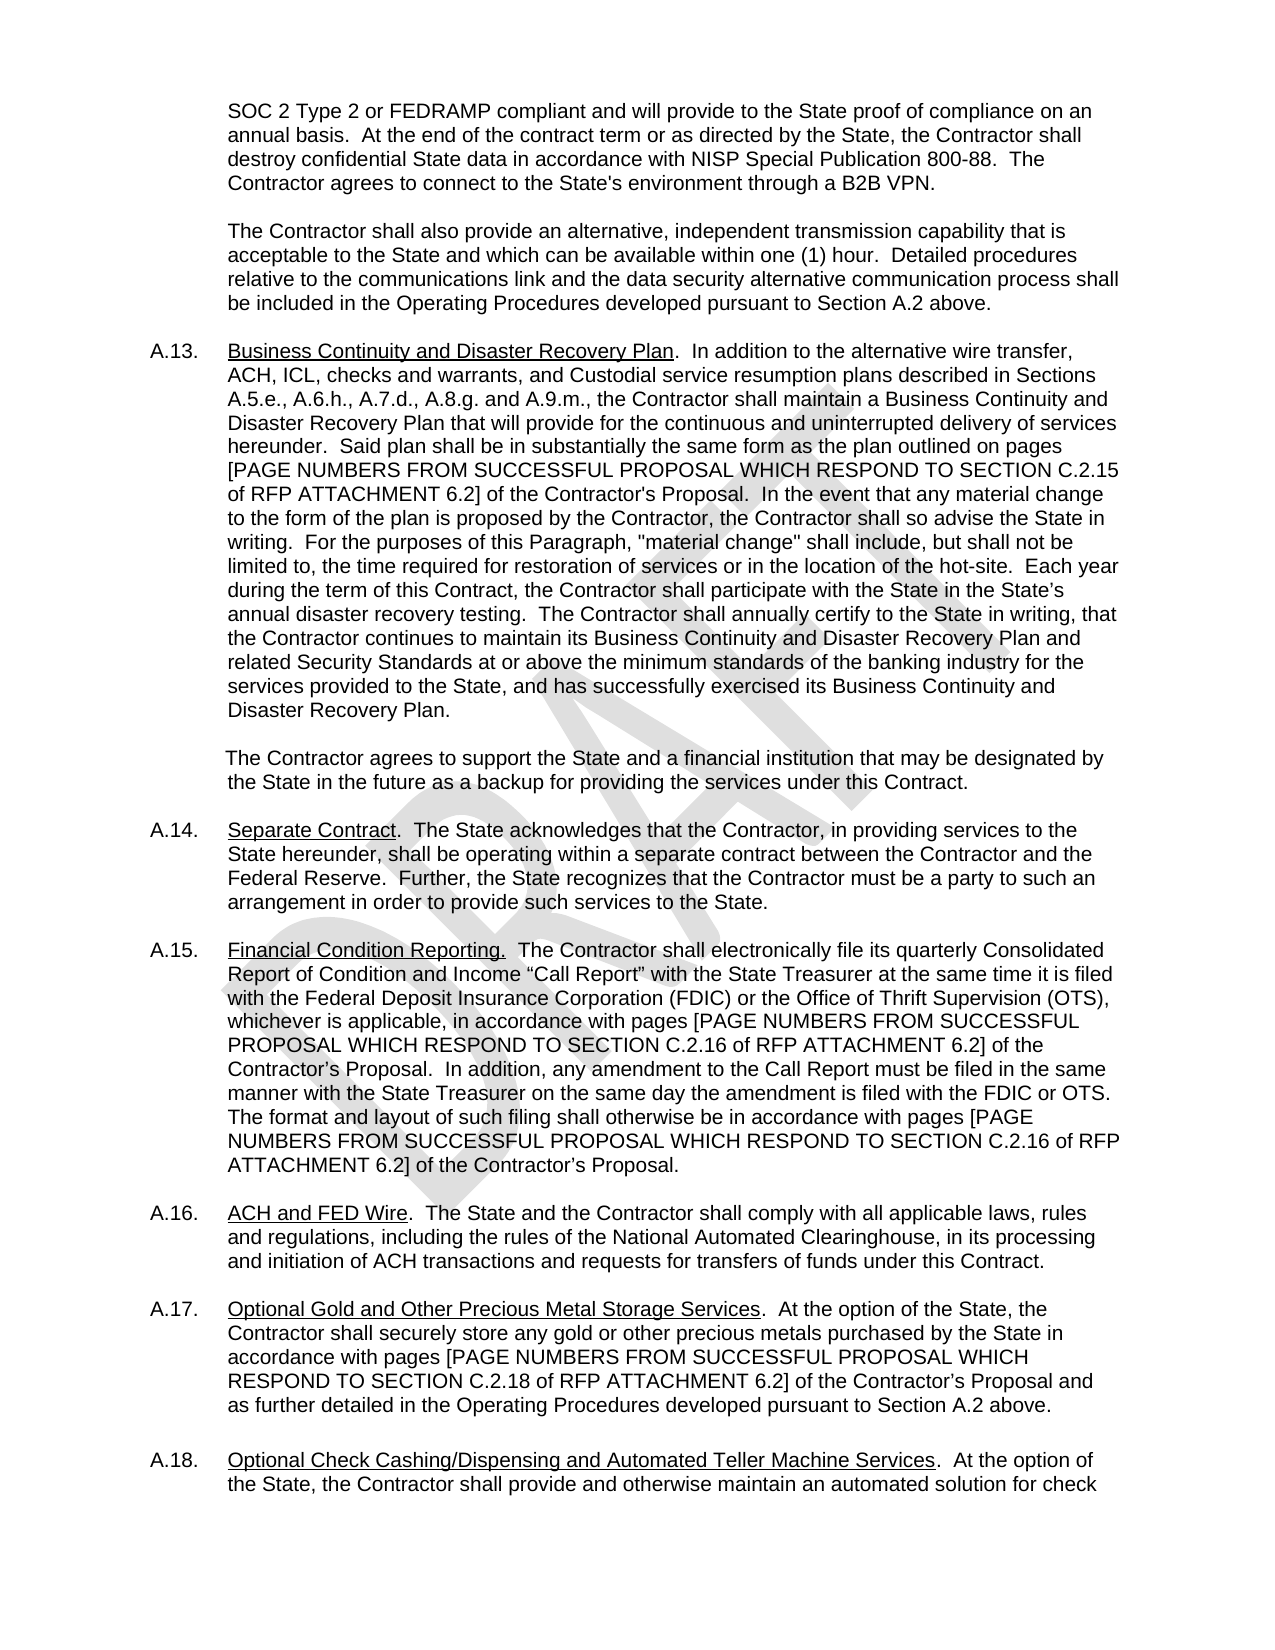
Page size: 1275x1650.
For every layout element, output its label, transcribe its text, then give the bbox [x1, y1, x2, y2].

text A.17. Optional Gold and Other Precious Metal Storage Services. At the option of the State, the Contractor shall securely store any gold or other precious metals purchased by the State in accordance with pages [PAGE NUMBERS FROM SUCCESSFUL PROPOSAL WHICH RESPOND TO SECTION C.2.18 of RFP ATTACHMENT 6.2] of the Contractor’s Proposal and as further detailed in the Operating Procedures developed pursuant to Section A.2 above. [150, 1297, 1121, 1448]
text The Contractor shall also provide an alternative, independent transmission capability that is acceptable to the State and which can be available within one (1) hour. Detailed procedures relative to the communications link and the data security alternative communication process shall be included in the Operating Procedures developed pursuant to Section A.2 above. [150, 195, 1125, 314]
text A.14. Separate Contract. The State acknowledges that the Contractor, in providing services to the State hereunder, shall be operating within a separate contract between the Contractor and the Federal Reserve. Further, the State recognizes that the Contractor must be a party to such an arrangement in order to provide such services to the State. [150, 818, 1121, 913]
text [150, 99, 1125, 195]
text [150, 1448, 1125, 1496]
text A.13. Business Continuity and Disaster Recovery Plan. In addition to the alternative wire transfer, ACH, ICL, checks and warrants, and Custodial service resumption plans described in Sections A.5.e., A.6.h., A.7.d., A.8.g. and A.9.m., the Contractor shall maintain a Business Continuity and Disaster Recovery Plan that will provide for the continuous and uninterrupted delivery of services hereunder. Said plan shall be in substantially the same form as the plan outlined on pages [PAGE NUMBERS FROM SUCCESSFUL PROPOSAL WHICH RESPOND TO SECTION C.2.15 of RFP ATTACHMENT 6.2] of the Contractor's Proposal. In the event that any material change to the form of the plan is proposed by the Contractor, the Contractor shall so advise the State in writing. For the purposes of this Paragraph, "material change" shall include, but shall not be limited to, the time required for restoration of services or in the location of the hot-site. Each year during the term of this Contract, the Contractor shall participate with the State in the State’s annual disaster recovery testing. The Contractor shall annually certify to the State in writing, that the Contractor continues to maintain its Business Continuity and Disaster Recovery Plan and related Security Standards at or above the minimum standards of the banking industry for the services provided to the State, and has successfully exercised its Business Continuity and Disaster Recovery Plan. [150, 338, 1125, 722]
text A.15. Financial Condition Reporting. The Contractor shall electronically file its quarterly Consolidated Report of Condition and Income “Call Report” with the State Treasurer at the same time it is filed with the Federal Deposit Insurance Corporation (FDIC) or the Office of Thrift Supervision (OTS), whichever is applicable, in accordance with pages [PAGE NUMBERS FROM SUCCESSFUL PROPOSAL WHICH RESPOND TO SECTION C.2.16 of RFP ATTACHMENT 6.2] of the Contractor’s Proposal. In addition, any amendment to the Call Report must be filed in the same manner with the State Treasurer on the same day the amendment is filed with the FDIC or OTS. The format and layout of such filing shall otherwise be in accordance with pages [PAGE NUMBERS FROM SUCCESSFUL PROPOSAL WHICH RESPOND TO SECTION C.2.16 of RFP ATTACHMENT 6.2] of the Contractor’s Proposal. [150, 937, 1121, 1177]
text The Contractor agrees to support the State and a financial institution that may be designated by the State in the future as a backup for providing the services under this Contract. [225, 746, 1125, 794]
text A.16. ACH and FED Wire. The State and the Contractor shall comply with all applicable laws, rules and regulations, including the rules of the National Automated Clearinghouse, in its processing and initiation of ACH transactions and requests for transfers of funds under this Contract. [150, 1201, 1121, 1273]
